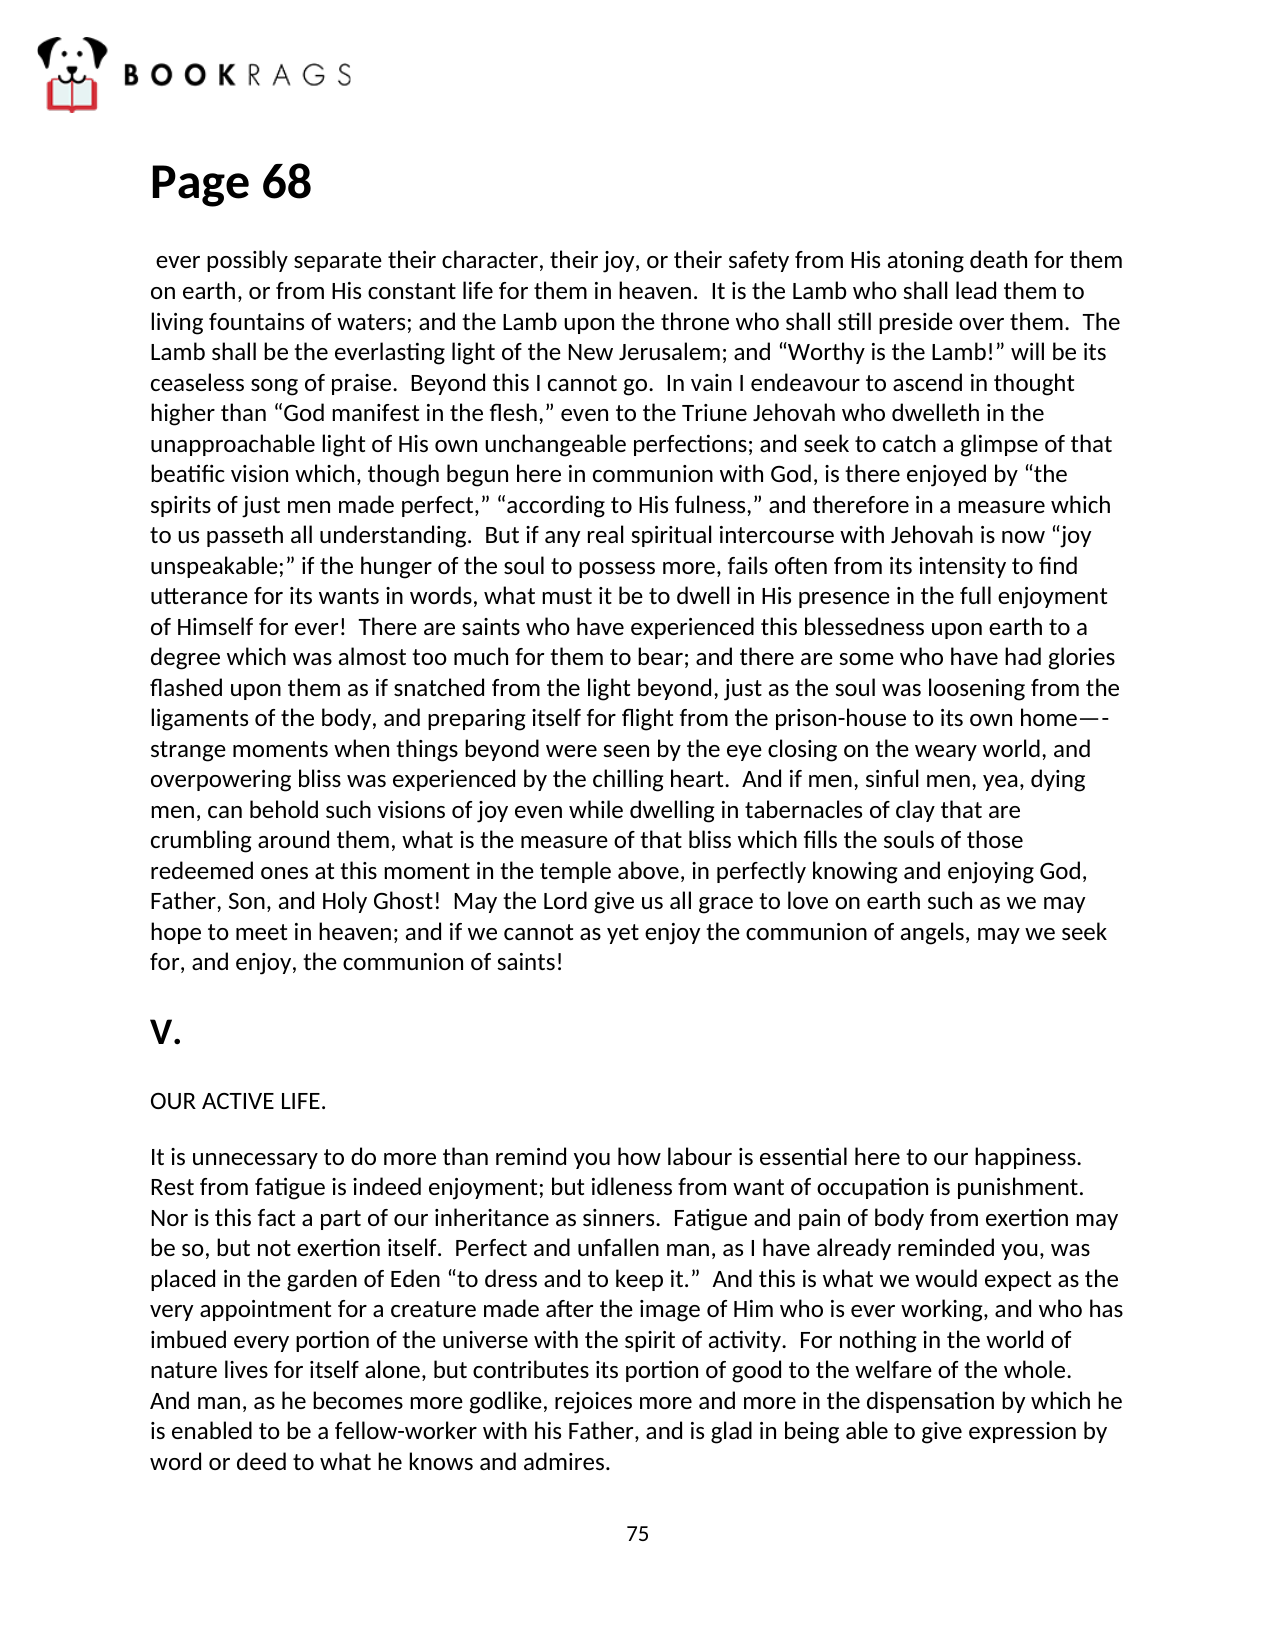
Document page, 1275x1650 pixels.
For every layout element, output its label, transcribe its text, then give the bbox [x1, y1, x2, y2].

text V. [150, 1008, 1125, 1054]
picture [37, 37, 351, 113]
text It is unnecessary to do more than remind you how labour is essential here to our happiness. Rest from fatigue is indeed enjoyment; but idleness from want of occupation is punishment. Nor is this fact a part of our inheritance as sinners. Fatigue and pain of body from exertion may be so, but not exertion itself. Perfect and unfallen man, as I have already reminded you, was placed in the garden of Eden “to dress and to keep it.” And this is what we would expect as the very appointment for a creature made after the image of Him who is ever working, and who has imbued every portion of the universe with the spirit of activity. For nothing in the world of nature lives for itself alone, but contributes its portion of good to the welfare of the whole. And man, as he becomes more godlike, rejoices more and more in the dispensation by which he is enabled to be a fellow-worker with his Father, and is glad in being able to give expression by word or deed to what he knows and admires. [150, 1141, 1125, 1476]
text OUR ACTIVE LIFE. [150, 1085, 1125, 1116]
text ever possibly separate their character, their joy, or their safety from His atoning death for them on earth, or from His constant life for them in heaven. It is the Lamb who shall lead them to living fountains of waters; and the Lamb upon the throne who shall still preside over them. The Lamb shall be the everlasting light of the New Jerusalem; and “Worthy is the Lamb!” will be its ceaseless song of praise. Beyond this I cannot go. In vain I endeavour to ascend in thought higher than “God manifest in the flesh,” even to the Triune Jehovah who dwelleth in the unapproachable light of His own unchangeable perfections; and seek to catch a glimpse of that beatific vision which, though begun here in communion with God, is there enjoyed by “the spirits of just men made perfect,” “according to His fulness,” and therefore in a measure which to us passeth all understanding. But if any real spiritual intercourse with Jehovah is now “joy unspeakable;” if the hunger of the soul to possess more, fails often from its intensity to find utterance for its wants in words, what must it be to dwell in His presence in the full enjoyment of Himself for ever! There are saints who have experienced this blessedness upon earth to a degree which was almost too much for them to bear; and there are some who have had glories flashed upon them as if snatched from the light beyond, just as the soul was loosening from the ligaments of the body, and preparing itself for flight from the prison-house to its own home—­strange moments when things beyond were seen by the eye closing on the weary world, and overpowering bliss was experienced by the chilling heart. And if men, sinful men, yea, dying men, can behold such visions of joy even while dwelling in tabernacles of clay that are crumbling around them, what is the measure of that bliss which fills the souls of those redeemed ones at this moment in the temple above, in perfectly knowing and enjoying God, Father, Son, and Holy Ghost! May the Lord give us all grace to love on earth such as we may hope to meet in heaven; and if we cannot as yet enjoy the communion of angels, may we seek for, and enjoy, the communion of saints! [150, 244, 1125, 977]
text Page 68 [150, 150, 1125, 211]
